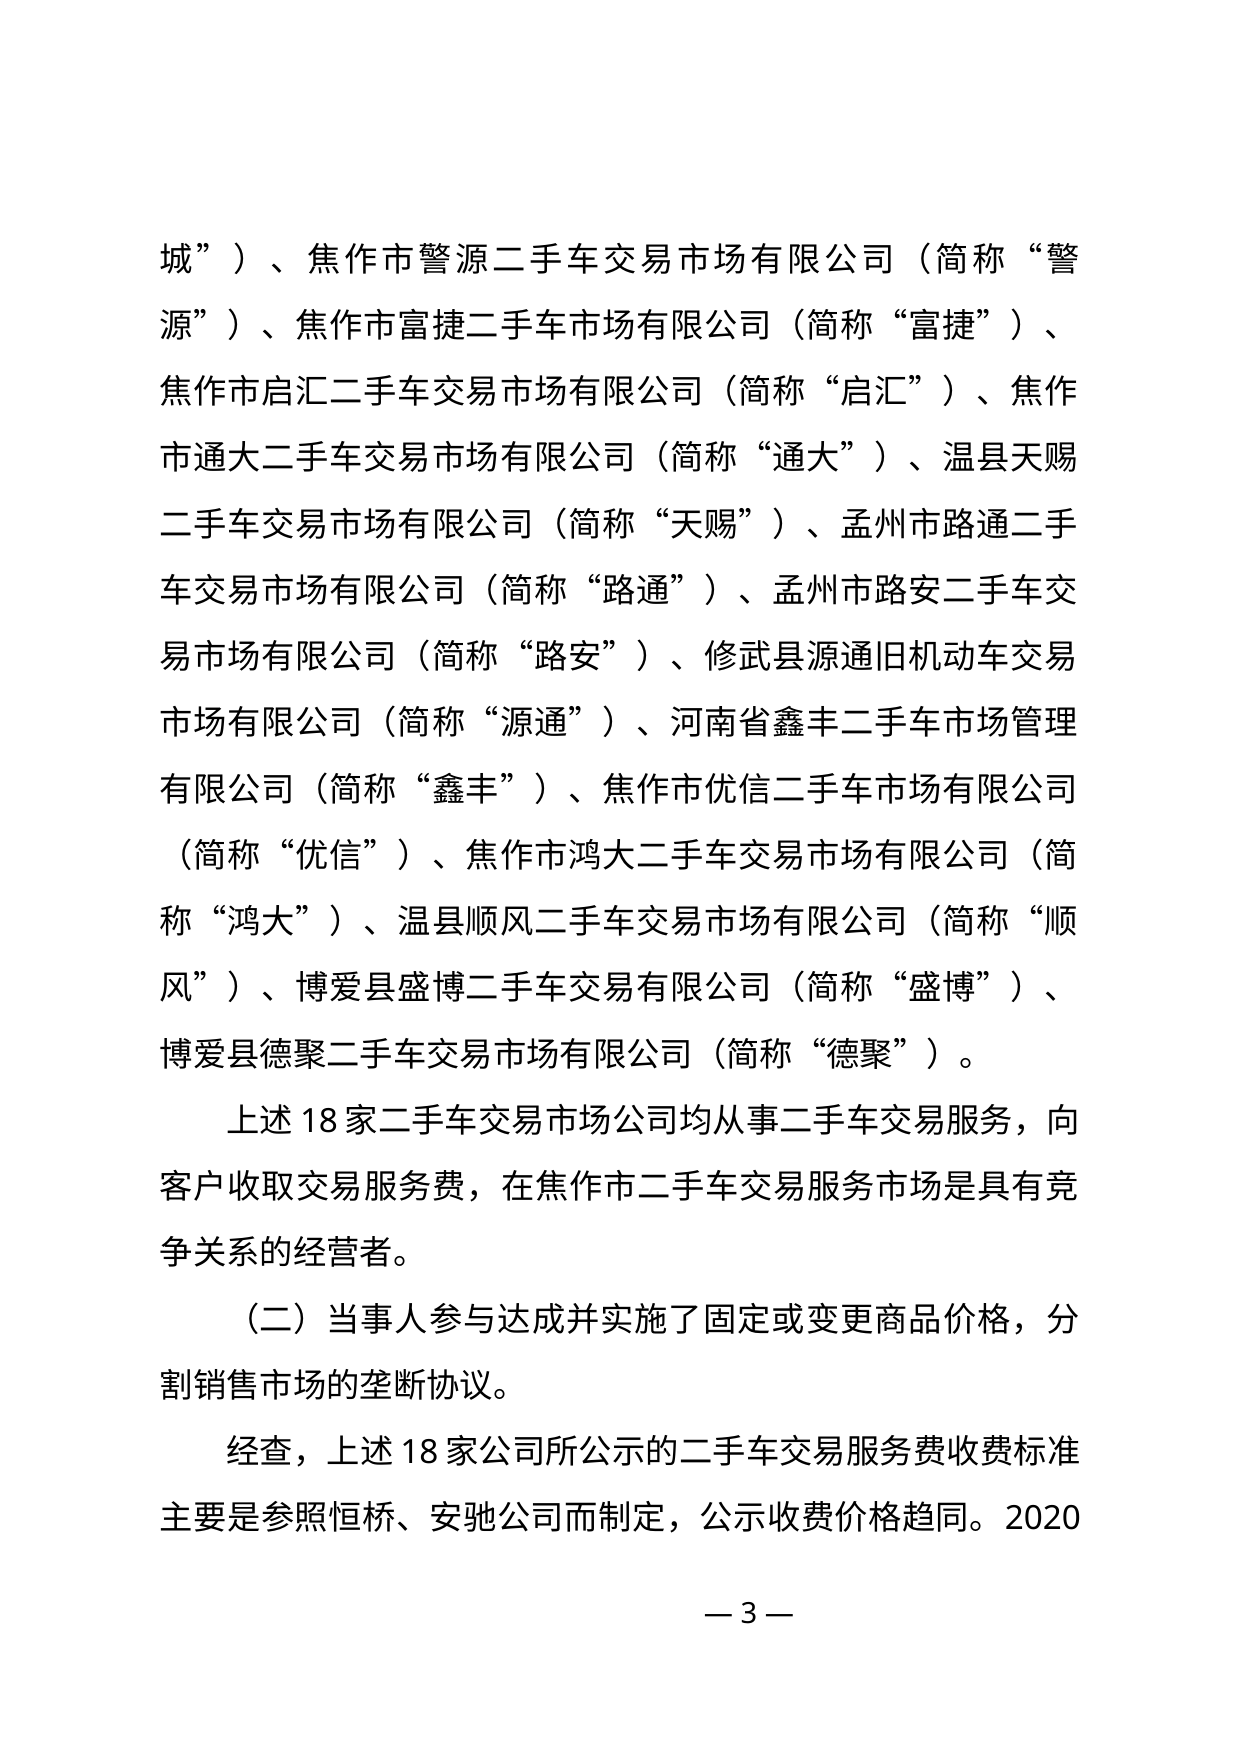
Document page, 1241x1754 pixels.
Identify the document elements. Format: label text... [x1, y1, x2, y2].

text 上述18家二手车交易市场公司均从事二手车交易服务，向客户收取交易服务费，在焦作市二手车交易服务市场是具有竞争关系的经营者。 [159, 1084, 1081, 1283]
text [159, 223, 1081, 1084]
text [159, 1416, 1081, 1548]
list 当事人参与达成并实施了固定或变更商品价格，分割销售市场的垄断协议。 [159, 1283, 1081, 1416]
